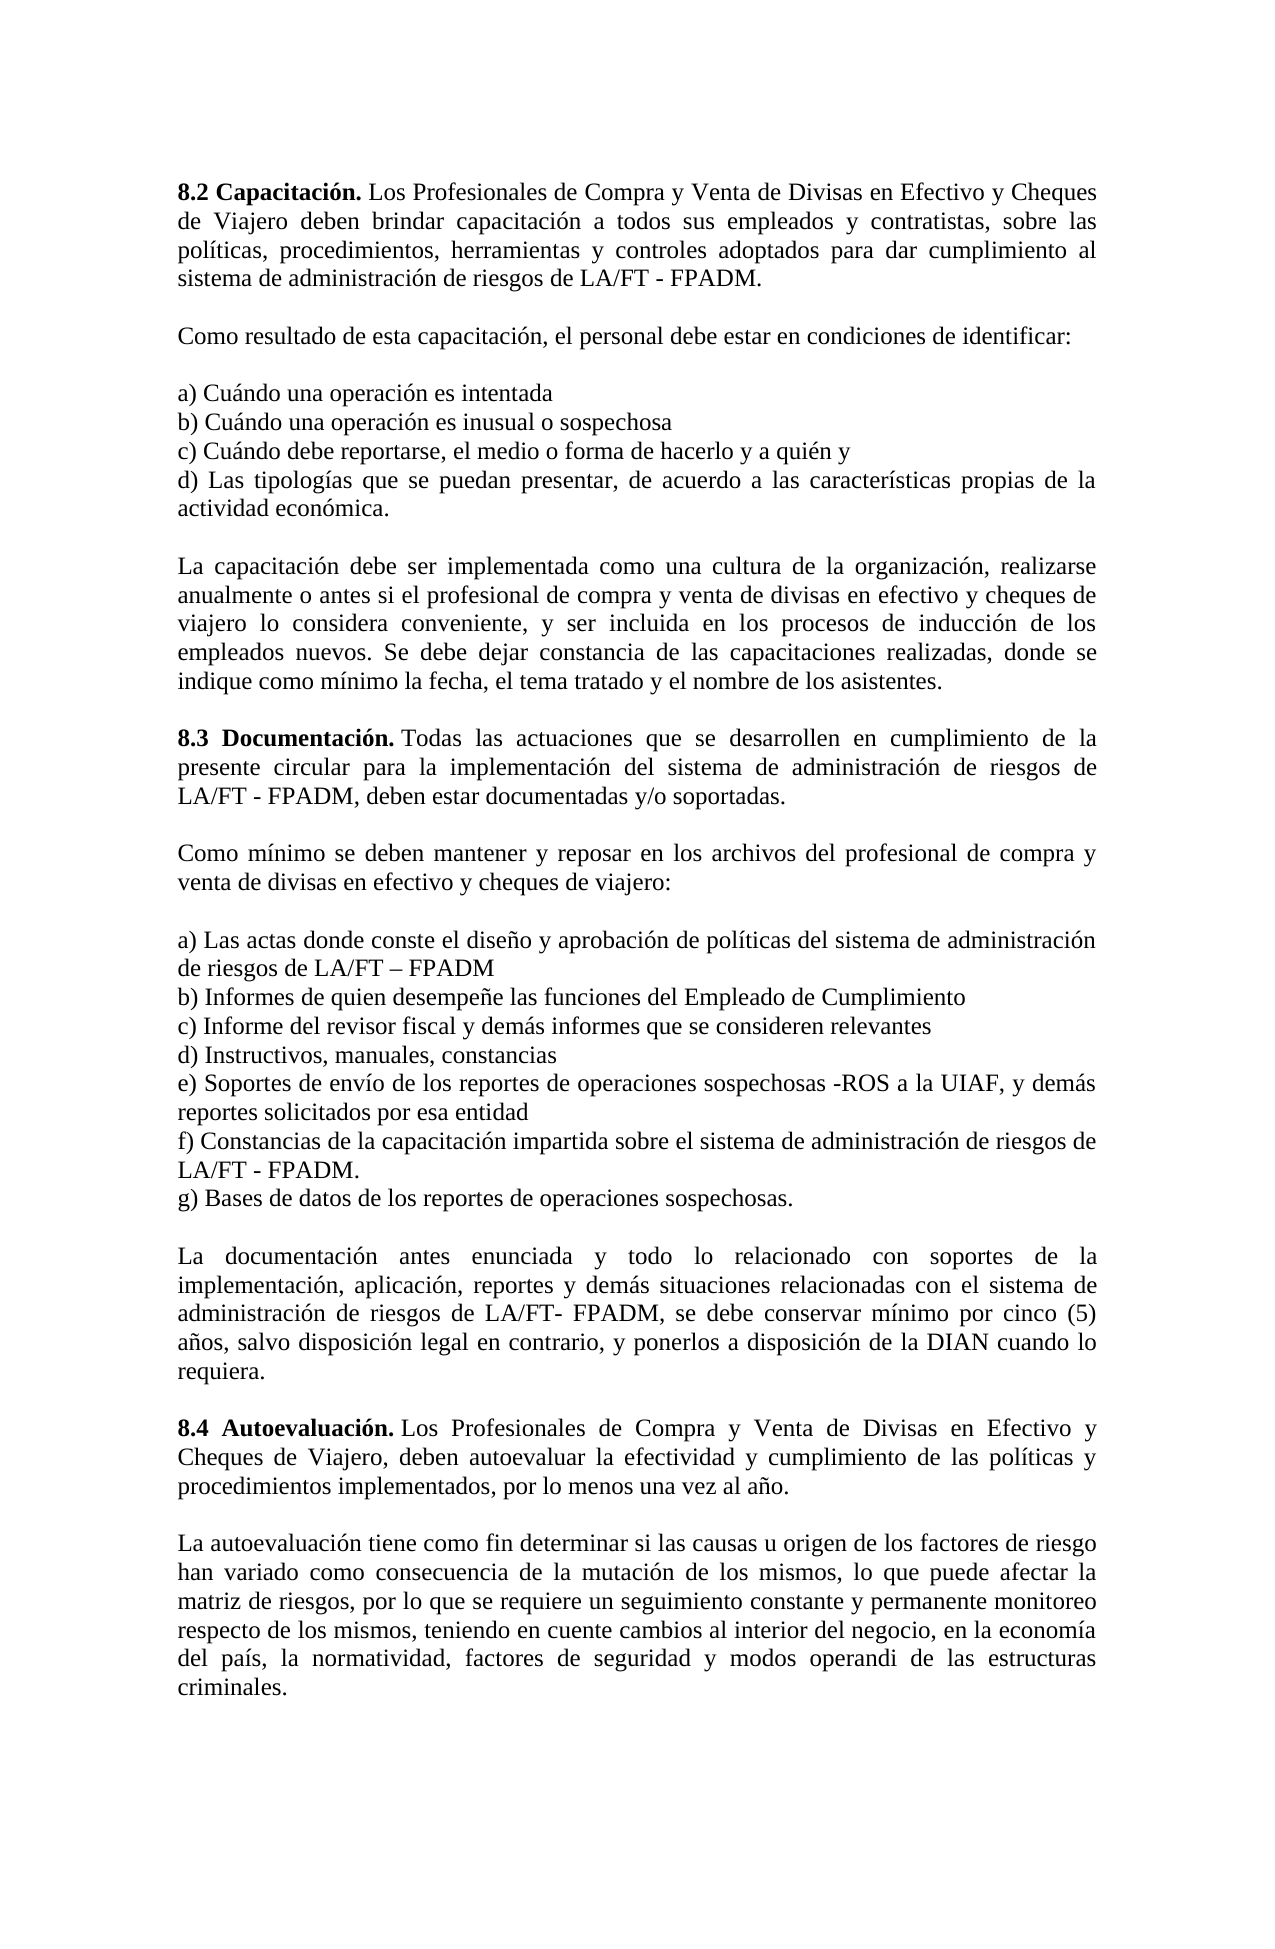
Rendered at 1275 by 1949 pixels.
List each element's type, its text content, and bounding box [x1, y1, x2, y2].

text 8.3 Documentación. Todas las actuaciones que se desarrollen en cumplimiento de la presente circular para la implementación del sistema de administración de riesgos de LA/FT - FPADM, deben estar documentadas y/o soportadas. [177, 723, 1098, 810]
text La autoevaluación tiene como fin determinar si las causas u origen de los factores de riesgo han variado como consecuencia de la mutación de los mismos, lo que puede afectar la matriz de riesgos, por lo que se requiere un seguimiento constante y permanente monitoreo respecto de los mismos, teniendo en cuente cambios al interior del negocio, en la economía del país, la normatividad, factores de seguridad y modos operandi de las estructuras criminales. [177, 1528, 1098, 1701]
text a) Cuándo una operación es intentada [177, 378, 1098, 407]
text a) Las actas donde conste el diseño y aprobación de políticas del sistema de administración de riesgos de LA/FT – FPADM [177, 925, 1098, 982]
text Como resultado de esta capacitación, el personal debe estar en condiciones de identificar: [177, 321, 1098, 350]
text c) Informe del revisor fiscal y demás informes que se consideren relevantes [177, 1011, 1098, 1040]
text c) Cuándo debe reportarse, el medio o forma de hacerlo y a quién y [177, 436, 1098, 465]
text b) Cuándo una operación es inusual o sospechosa [177, 407, 1098, 436]
text d) Las tipologías que se puedan presentar, de acuerdo a las características propias de la actividad económica. [177, 465, 1098, 522]
text La documentación antes enunciada y todo lo relacionado con soportes de la implementación, aplicación, reportes y demás situaciones relacionadas con el sistema de administración de riesgos de LA/FT- FPADM, se debe conservar mínimo por cinco (5) años, salvo disposición legal en contrario, y ponerlos a disposición de la DIAN cuando lo requiera. [177, 1241, 1098, 1385]
text d) Instructivos, manuales, constancias [177, 1040, 1098, 1068]
text 8.4 Autoevaluación. Los Profesionales de Compra y Venta de Divisas en Efectivo y Cheques de Viajero, deben autoevaluar la efectividad y cumplimiento de las políticas y procedimientos implementados, por lo menos una vez al año. [177, 1413, 1098, 1500]
text Como mínimo se deben mantener y reposar en los archivos del profesional de compra y venta de divisas en efectivo y cheques de viajero: [177, 838, 1098, 896]
text f) Constancias de la capacitación impartida sobre el sistema de administración de riesgos de LA/FT - FPADM. [177, 1126, 1098, 1183]
text e) Soportes de envío de los reportes de operaciones sospechosas -ROS a la UIAF, y demás reportes solicitados por esa entidad [177, 1068, 1098, 1126]
text b) Informes de quien desempeñe las funciones del Empleado de Cumplimiento [177, 982, 1098, 1011]
text La capacitación debe ser implementada como una cultura de la organización, realizarse anualmente o antes si el profesional de compra y venta de divisas en efectivo y cheques de viajero lo considera conveniente, y ser incluida en los procesos de inducción de los empleados nuevos. Se debe dejar constancia de las capacitaciones realizadas, donde se indique como mínimo la fecha, el tema tratado y el nombre de los asistentes. [177, 551, 1098, 695]
text 8.2 Capacitación. Los Profesionales de Compra y Venta de Divisas en Efectivo y Cheques de Viajero deben brindar capacitación a todos sus empleados y contratistas, sobre las políticas, procedimientos, herramientas y controles adoptados para dar cumplimiento al sistema de administración de riesgos de LA/FT - FPADM. [177, 177, 1098, 292]
text g) Bases de datos de los reportes de operaciones sospechosas. [177, 1183, 1098, 1212]
